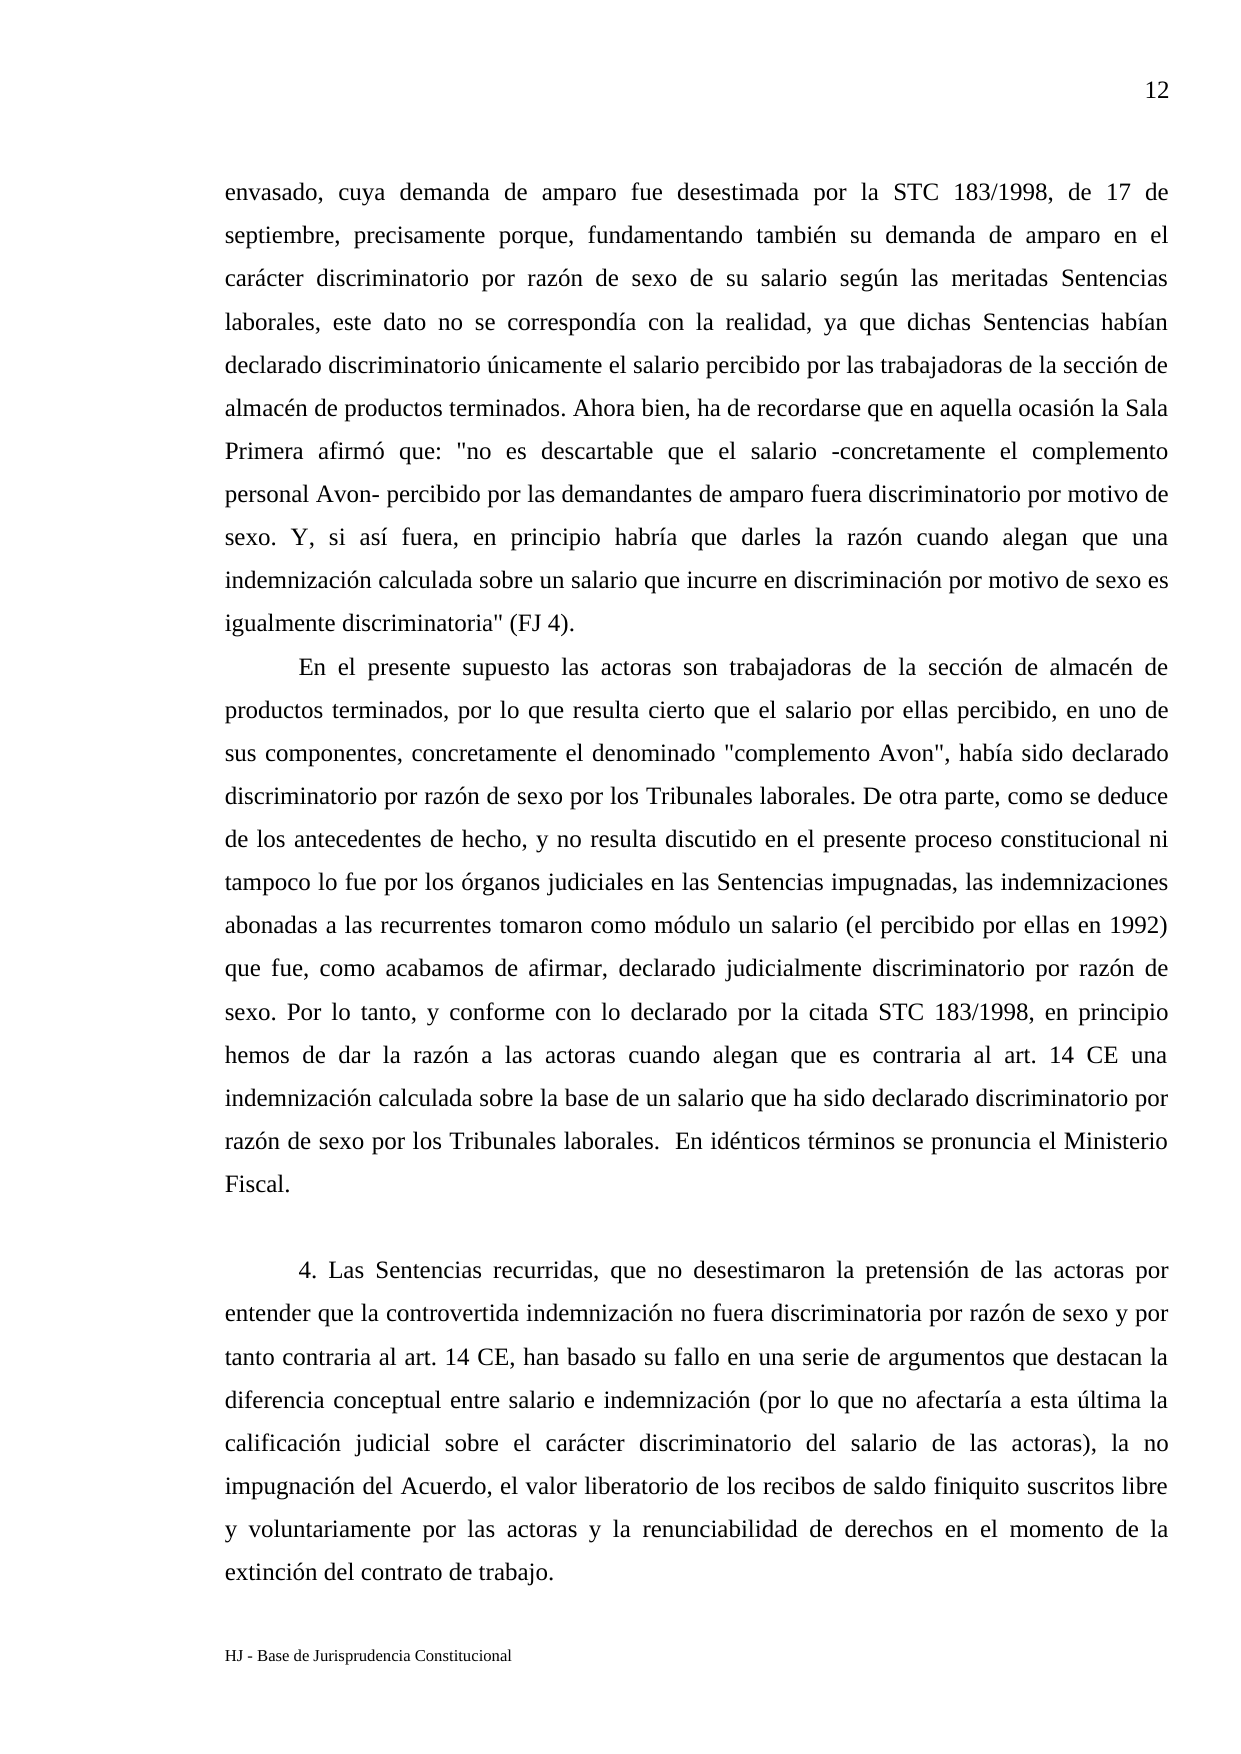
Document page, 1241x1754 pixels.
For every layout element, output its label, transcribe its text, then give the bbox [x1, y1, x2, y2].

text 4. Las Sentencias recurridas, que no desestimaron la pretensión de las actoras por entender que la controvertida indemnización no fuera discriminatoria por razón de sexo y por tanto contraria al art. 14 CE, han basado su fallo en una serie de argumentos que destacan la diferencia conceptual entre salario e indemnización (por lo que no afectaría a esta última la calificación judicial sobre el carácter discriminatorio del salario de las actoras), la no impugnación del Acuerdo, el valor liberatorio de los recibos de saldo finiquito suscritos libre y voluntariamente por las actoras y la renunciabilidad de derechos en el momento de la extinción del contrato de trabajo. [224, 1255, 1169, 1586]
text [224, 177, 1169, 637]
text En el presente supuesto las actoras son trabajadoras de la sección de almacén de productos terminados, por lo que resulta cierto que el salario por ellas percibido, en uno de sus componentes, concretamente el denominado "complemento Avon", había sido declarado discriminatorio por razón de sexo por los Tribunales laborales. De otra parte, como se deduce de los antecedentes de hecho, y no resulta discutido en el presente proceso constitucional ni tampoco lo fue por los órganos judiciales en las Sentencias impugnadas, las indemnizaciones abonadas a las recurrentes tomaron como módulo un salario (el percibido por ellas en 1992) que fue, como acabamos de afirmar, declarado judicialmente discriminatorio por razón de sexo. Por lo tanto, y conforme con lo declarado por la citada STC 183/1998, en principio hemos de dar la razón a las actoras cuando alegan que es contraria al art. 14 CE una indemnización calculada sobre la base de un salario que ha sido declarado discriminatorio por razón de sexo por los Tribunales laborales. En idénticos términos se pronuncia el Ministerio Fiscal. [224, 652, 1169, 1198]
